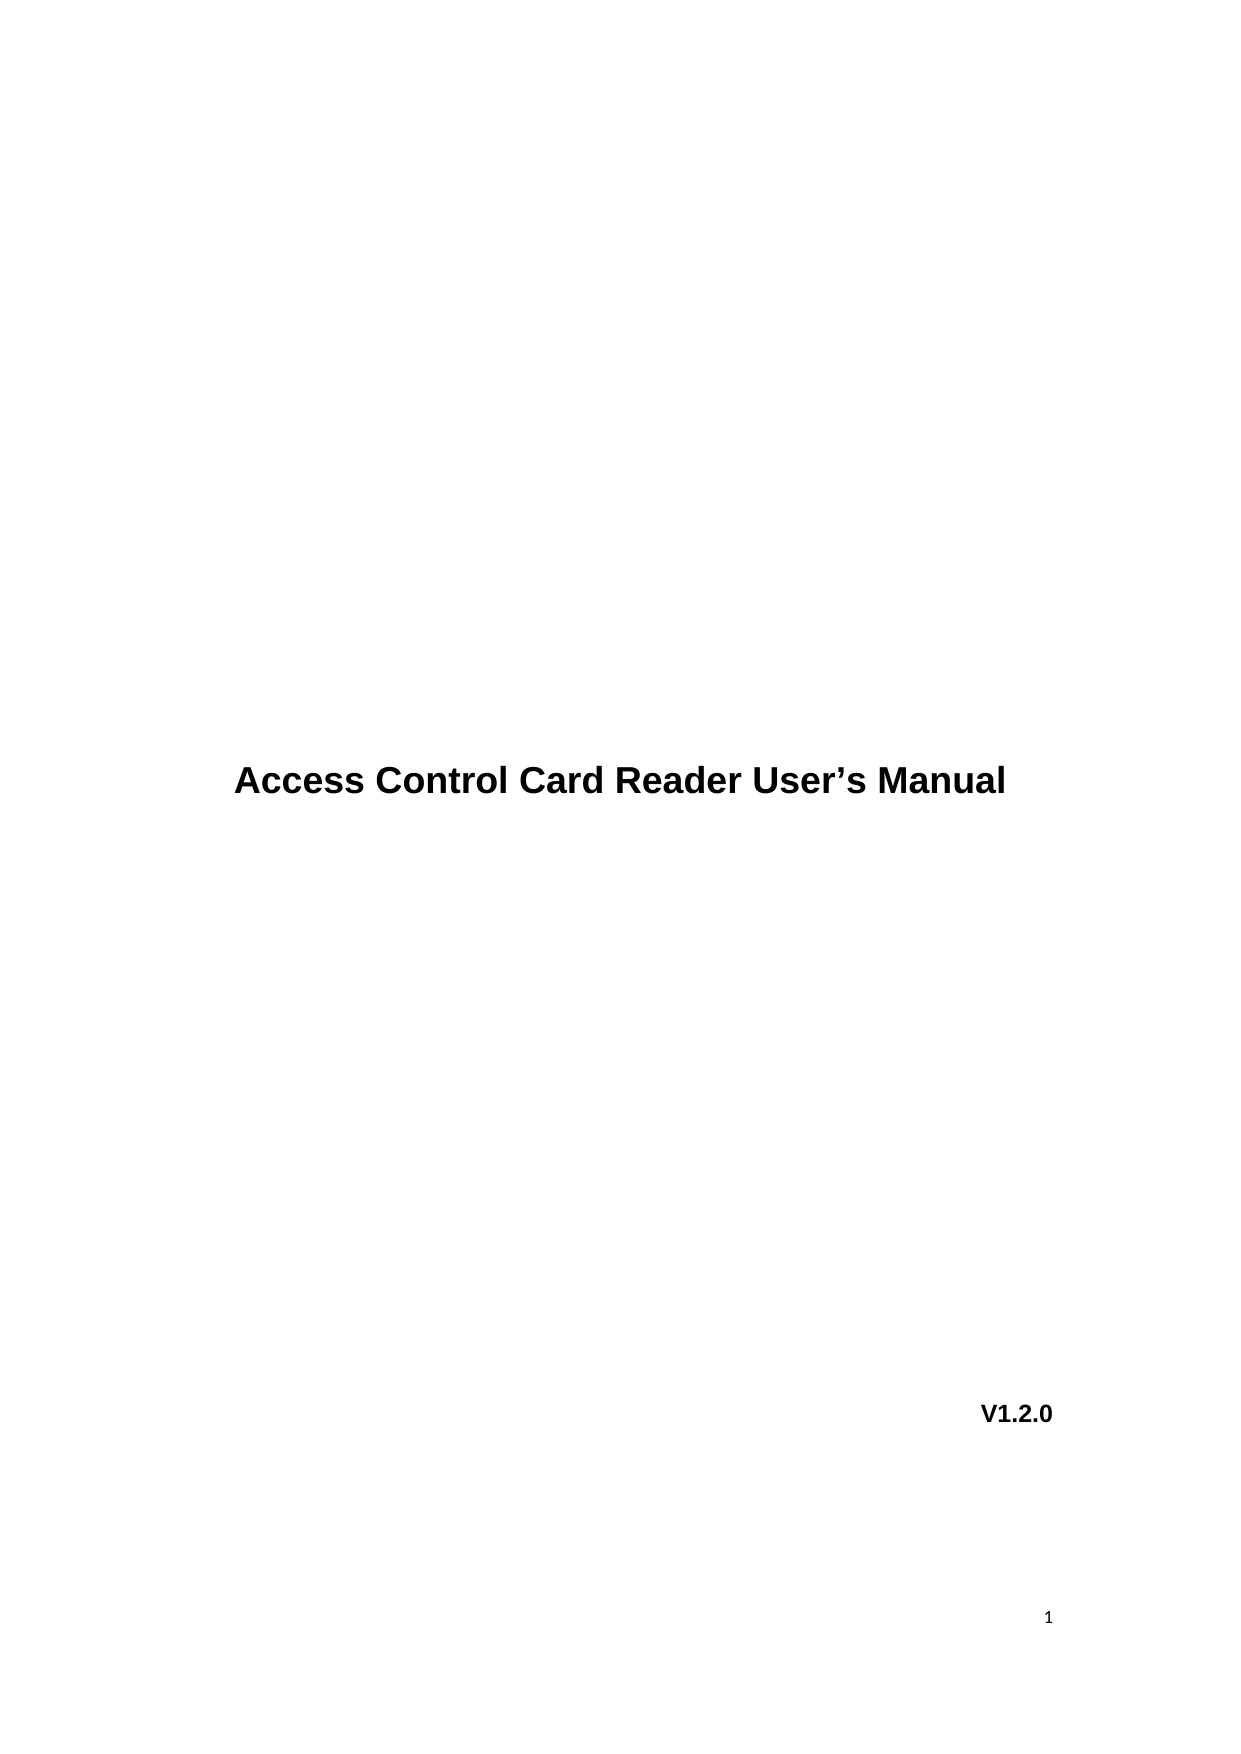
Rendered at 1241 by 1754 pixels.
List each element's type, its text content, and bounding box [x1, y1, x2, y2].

text V1.2.0 [187, 1397, 1053, 1429]
text Access Control Card Reader User’s Manual [187, 747, 1053, 812]
